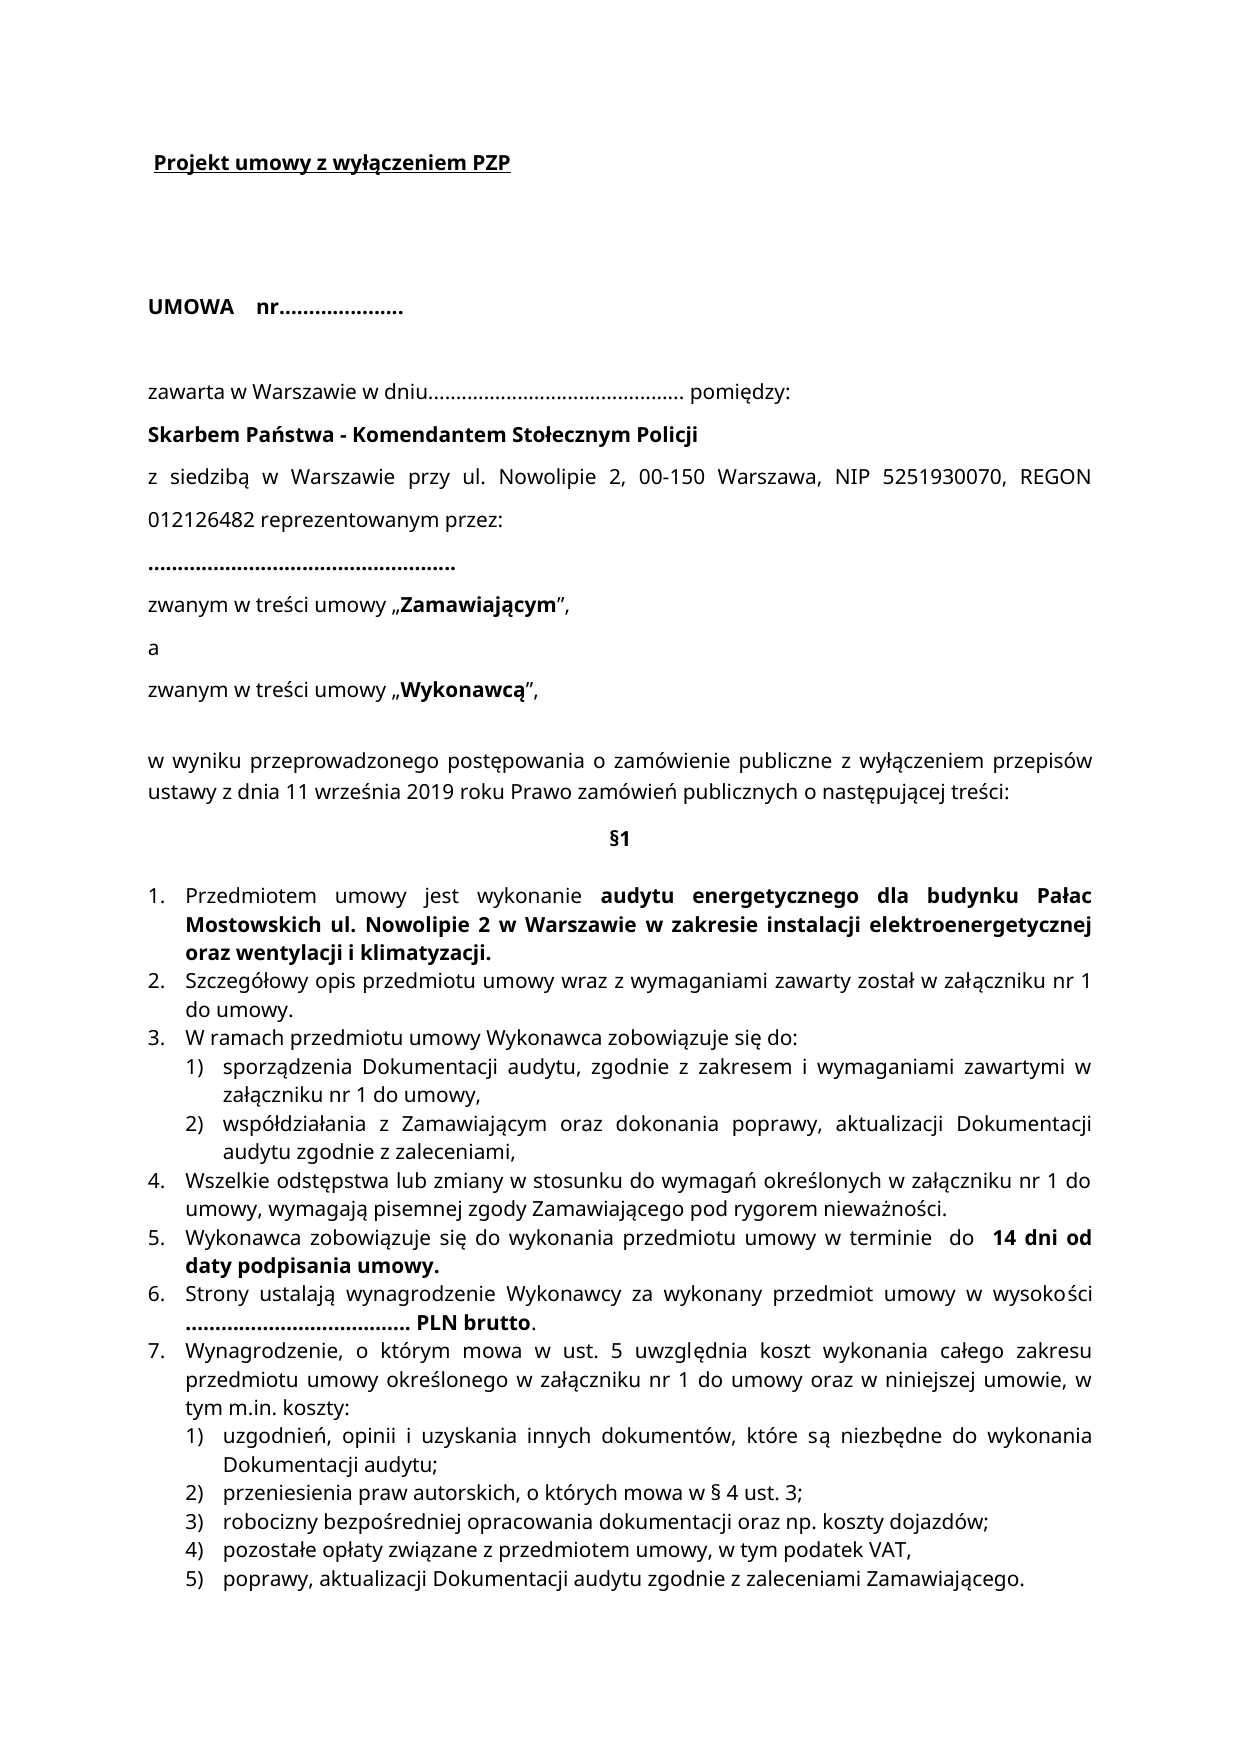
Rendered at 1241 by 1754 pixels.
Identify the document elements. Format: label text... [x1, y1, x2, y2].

list W ramach przedmiotu umowy Wykonawca zobowiązuje się do: [148, 1023, 1093, 1052]
text a [148, 633, 1093, 661]
list sporządzenia Dokumentacji audytu, zgodnie z zakresem i wymaganiami zawartymi w załączniku nr 1 do umowy, [185, 1052, 1093, 1109]
list robocizny bezpośredniej opracowania dokumentacji oraz np. koszty dojazdów; [185, 1507, 1093, 1535]
text w wyniku przeprowadzonego postępowania o zamówienie publiczne z wyłączeniem przepisów ustawy z dnia 11 września 2019 roku Prawo zamówień publicznych o następującej treści: [148, 747, 1093, 806]
text UMOWA nr…………......... [148, 292, 1093, 321]
list Strony ustalają wynagrodzenie Wykonawcy za wykonany przedmiot umowy w wysokości ……………………………….. PLN brutto. [148, 1279, 1093, 1336]
list Wynagrodzenie, o którym mowa w ust. 5 uwzględnia koszt wykonania całego zakresu przedmiotu umowy określonego w załączniku nr 1 do umowy oraz w niniejszej umowie, w tym m.in. koszty: [148, 1336, 1093, 1422]
text Skarbem Państwa - Komendantem Stołecznym Policji [148, 420, 1093, 448]
list przeniesienia praw autorskich, o których mowa w § 4 ust. 3; [185, 1478, 1093, 1507]
list Przedmiotem umowy jest wykonanie audytu energetycznego dla budynku Pałac Mostowskich ul. Nowolipie 2 w Warszawie w zakresie instalacji elektroenergetycznej oraz wentylacji i klimatyzacji. [148, 881, 1093, 967]
list poprawy, aktualizacji Dokumentacji audytu zgodnie z zaleceniami Zamawiającego. [185, 1564, 1093, 1592]
text zawarta w Warszawie w dniu.............................................. pomiędzy: [148, 377, 1093, 406]
text z siedzibą w Warszawie przy ul. Nowolipie 2, 00-150 Warszawa, NIP 5251930070, REGON 012126482 reprezentowanym przez: [148, 462, 1093, 533]
list Wszelkie odstępstwa lub zmiany w stosunku do wymagań określonych w załączniku nr 1 do umowy, wymagają pisemnej zgody Zamawiającego pod rygorem nieważności. [148, 1166, 1093, 1223]
list Szczegółowy opis przedmiotu umowy wraz z wymaganiami zawarty został w załączniku nr 1 do umowy. [148, 967, 1093, 1023]
list pozostałe opłaty związane z przedmiotem umowy, w tym podatek VAT, [185, 1535, 1093, 1564]
text zwanym w treści umowy „Wykonawcą”, [148, 676, 1093, 704]
text Projekt umowy z wyłączeniem PZP [148, 148, 1093, 176]
list współdziałania z Zamawiającym oraz dokonania poprawy, aktualizacji Dokumentacji audytu zgodnie z zaleceniami, [185, 1109, 1093, 1166]
text §1 [148, 824, 1093, 853]
text zwanym w treści umowy „Zamawiającym”, [148, 590, 1093, 619]
list uzgodnień, opinii i uzyskania innych dokumentów, które są niezbędne do wykonania Dokumentacji audytu; [185, 1422, 1093, 1478]
text .................................................... [148, 548, 1093, 576]
list Wykonawca zobowiązuje się do wykonania przedmiotu umowy w terminie do 14 dni od daty podpisania umowy. [148, 1223, 1093, 1279]
